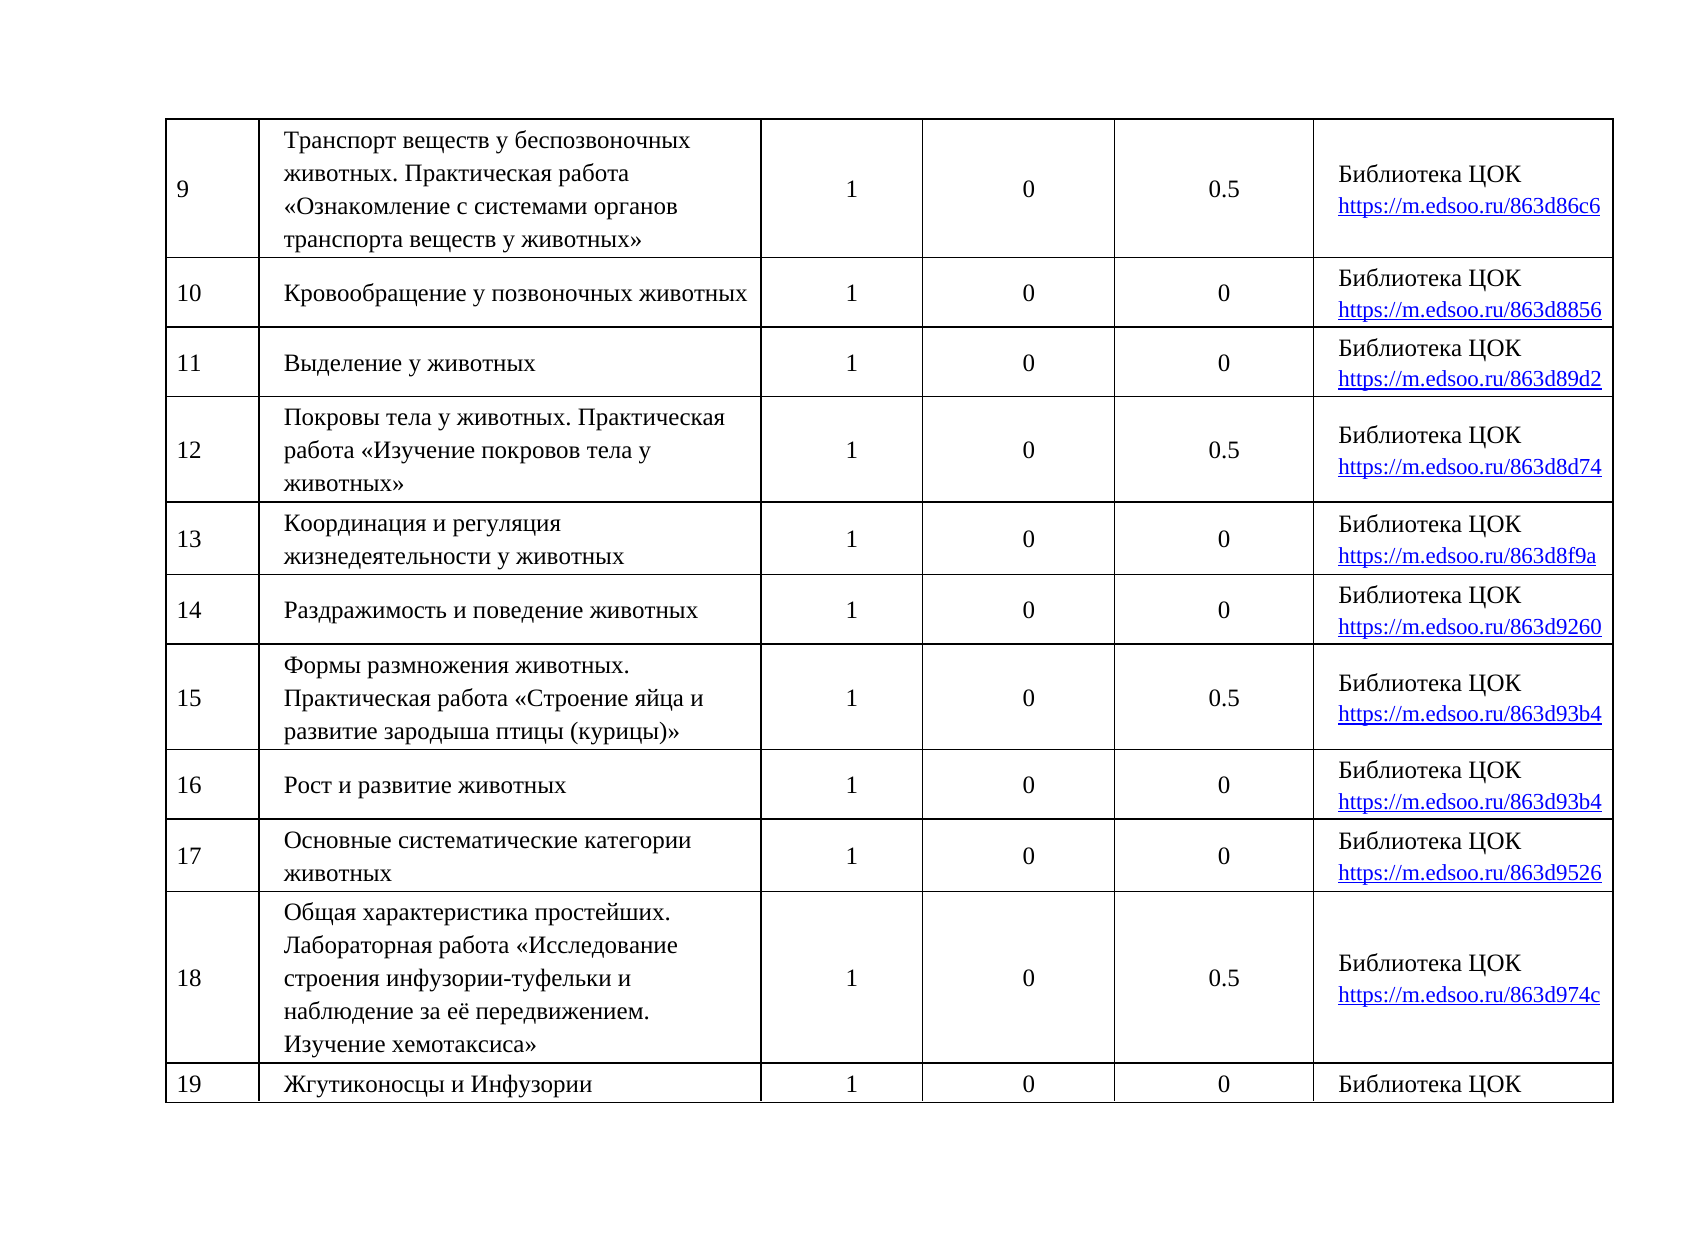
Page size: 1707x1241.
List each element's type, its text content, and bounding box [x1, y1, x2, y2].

table_cell 0 [923, 258, 1114, 326]
table_cell Формы размножения животных. Практическая работа «Строение яйца и развитие зародыша птицы (курицы)» [260, 645, 760, 748]
table_cell 0.5 [1115, 397, 1313, 501]
table_cell 1 [762, 328, 922, 396]
table_cell 18 [167, 892, 258, 1062]
table_cell 1 [762, 575, 922, 643]
table_cell 0 [1115, 328, 1313, 396]
table_cell 0 [923, 575, 1114, 643]
table_cell Выделение у животных [260, 328, 760, 396]
table_cell Библиотека ЦОК https://m.edsoo.ru/863d86c6 [1314, 120, 1612, 257]
table_cell Основные систематические категории животных [260, 820, 760, 891]
table_cell 0 [1115, 750, 1313, 818]
table_cell 19 [167, 1064, 258, 1101]
table_cell 12 [167, 397, 258, 501]
table_cell 0 [923, 1064, 1114, 1101]
table_cell Библиотека ЦОК https://m.edsoo.ru/863d93b4 [1314, 645, 1612, 748]
table_cell 15 [167, 645, 258, 748]
table_cell 0 [1115, 575, 1313, 643]
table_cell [1314, 1064, 1612, 1101]
table_cell Транспорт веществ у беспозвоночных животных. Практическая работа «Ознакомление с системами органов транспорта веществ у животных» [260, 120, 760, 257]
table_cell 0 [923, 397, 1114, 501]
table_cell Покровы тела у животных. Практическая работа «Изучение покровов тела у животных» [260, 397, 760, 501]
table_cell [260, 1064, 760, 1101]
table_cell 1 [762, 258, 922, 326]
table_cell 0 [923, 645, 1114, 748]
table_cell 16 [167, 750, 258, 818]
table_cell 0 [1115, 503, 1313, 573]
table_cell Раздражимость и поведение животных [260, 575, 760, 643]
table_cell 17 [167, 820, 258, 891]
table_cell 1 [762, 750, 922, 818]
table_cell 0.5 [1115, 120, 1313, 257]
table_cell 1 [762, 1064, 922, 1101]
table_cell 0.5 [1115, 892, 1313, 1062]
table_cell 1 [762, 397, 922, 501]
table_cell 0 [1115, 1064, 1313, 1101]
table_cell Библиотека ЦОК https://m.edsoo.ru/863d8856 [1314, 258, 1612, 326]
table_cell 13 [167, 503, 258, 573]
table_cell 11 [167, 328, 258, 396]
table_cell 1 [762, 892, 922, 1062]
table_cell Библиотека ЦОК https://m.edsoo.ru/863d9526 [1314, 820, 1612, 891]
table_cell 9 [167, 120, 258, 257]
table_cell Библиотека ЦОК https://m.edsoo.ru/863d93b4 [1314, 750, 1612, 818]
table_cell 1 [762, 120, 922, 257]
table_cell Библиотека ЦОК https://m.edsoo.ru/863d8f9a [1314, 503, 1612, 573]
table_cell Координация и регуляция жизнедеятельности у животных [260, 503, 760, 573]
table_cell 0 [1115, 258, 1313, 326]
table_cell 0 [923, 120, 1114, 257]
table_cell 0 [1115, 820, 1313, 891]
table_cell 0 [923, 892, 1114, 1062]
table_cell 1 [762, 820, 922, 891]
table_cell Библиотека ЦОК https://m.edsoo.ru/863d8d74 [1314, 397, 1612, 501]
table_cell Общая характеристика простейших. Лабораторная работа «Исследование строения инфузории-туфельки и наблюдение за её передвижением. Изучение хемотаксиса» [260, 892, 760, 1062]
table_cell 0 [923, 503, 1114, 573]
table_cell Рост и развитие животных [260, 750, 760, 818]
table_cell 1 [762, 645, 922, 748]
table_cell 1 [762, 503, 922, 573]
table_cell Библиотека ЦОК https://m.edsoo.ru/863d89d2 [1314, 328, 1612, 396]
table_cell Кровообращение у позвоночных животных [260, 258, 760, 326]
table_cell 0 [923, 820, 1114, 891]
table_cell 0 [923, 750, 1114, 818]
table_cell 0.5 [1115, 645, 1313, 748]
table_cell 0 [923, 328, 1114, 396]
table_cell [1314, 892, 1612, 1062]
table_cell 14 [167, 575, 258, 643]
table_cell Библиотека ЦОК https://m.edsoo.ru/863d9260 [1314, 575, 1612, 643]
table_cell 10 [167, 258, 258, 326]
